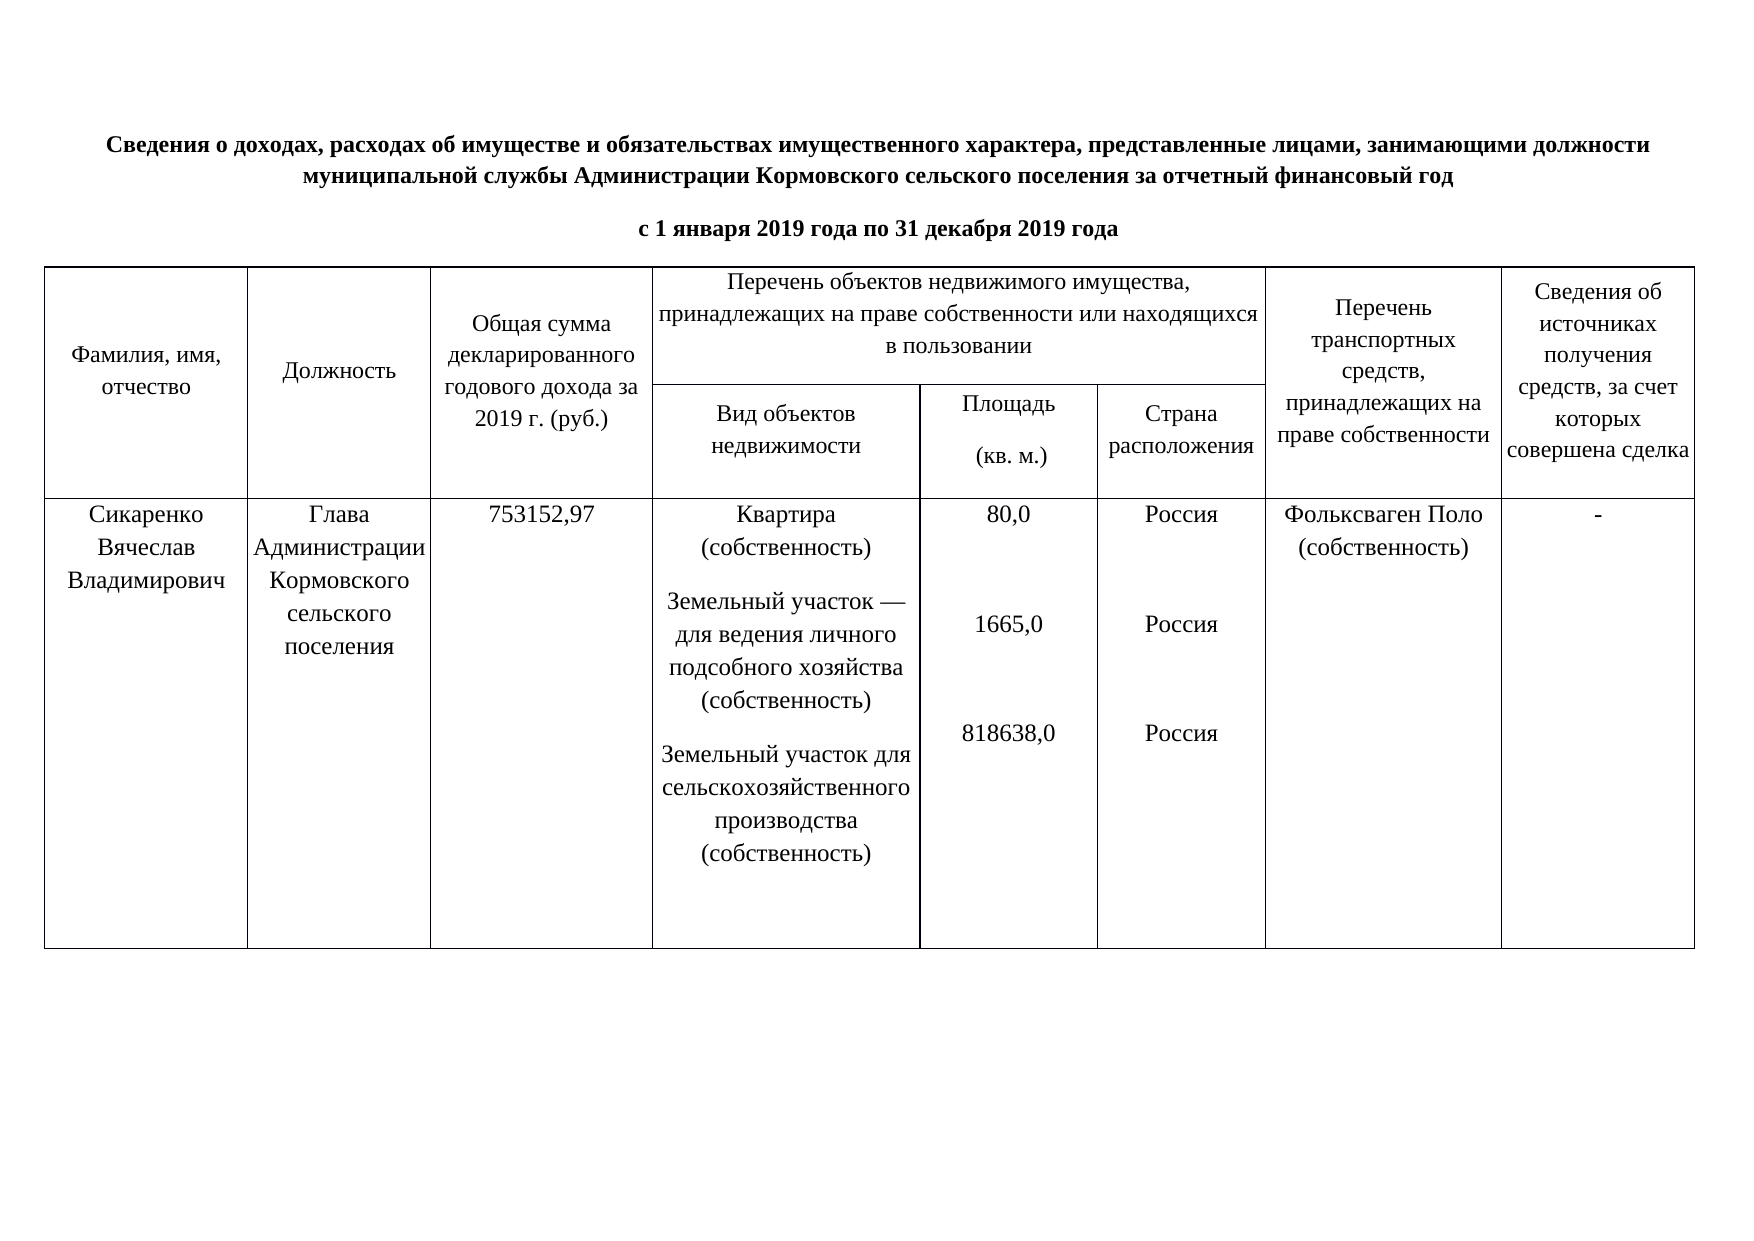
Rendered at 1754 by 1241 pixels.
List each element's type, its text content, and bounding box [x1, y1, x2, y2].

table_header Перечень объектов недвижимого имущества, принадлежащих на праве собственности или находящихся в пользовании [653, 268, 1265, 383]
table_cell - [1502, 499, 1694, 947]
table_cell Сикаренко Вячеслав Владимирович [45, 499, 247, 947]
table_header Сведения об источниках получения средств, за счет которых совершена сделка [1502, 268, 1694, 498]
table_header Перечень транспортных средств, принадлежащих на праве собственности [1266, 268, 1501, 498]
table_header Должность [248, 268, 430, 498]
table_cell Россия Россия Россия [1098, 499, 1265, 947]
table_cell Площадь (кв. м.) [921, 385, 1097, 498]
text Сведения о доходах, расходах об имуществе и обязательствах имущественного характера, представленные лицами, занимающими должности муниципальной службы Администрации Кормовского сельского поселения за отчетный финансовый год [59, 130, 1698, 189]
table_cell 753152,97 [431, 499, 652, 947]
table_header Общая сумма декларированного годового дохода за 2019 г. (руб.) [431, 268, 652, 498]
table_header Фамилия, имя, отчество [45, 268, 247, 498]
text с 1 января 2019 года по 31 декабря 2019 года [59, 214, 1698, 241]
table_cell Фольксваген Поло (собственность) [1266, 499, 1501, 947]
table_cell Страна расположения [1098, 385, 1265, 498]
table_cell Квартира (собственность) Земельный участок — для ведения личного подсобного хозяйства (собственность) Земельный участок для сельскохозяйственного производства (собственность) [653, 499, 919, 947]
table_cell Глава Администрации Кормовского сельского поселения [248, 499, 430, 947]
table_cell Вид объектов недвижимости [653, 385, 919, 498]
table_cell 80,0 1665,0 818638,0 [921, 499, 1097, 947]
